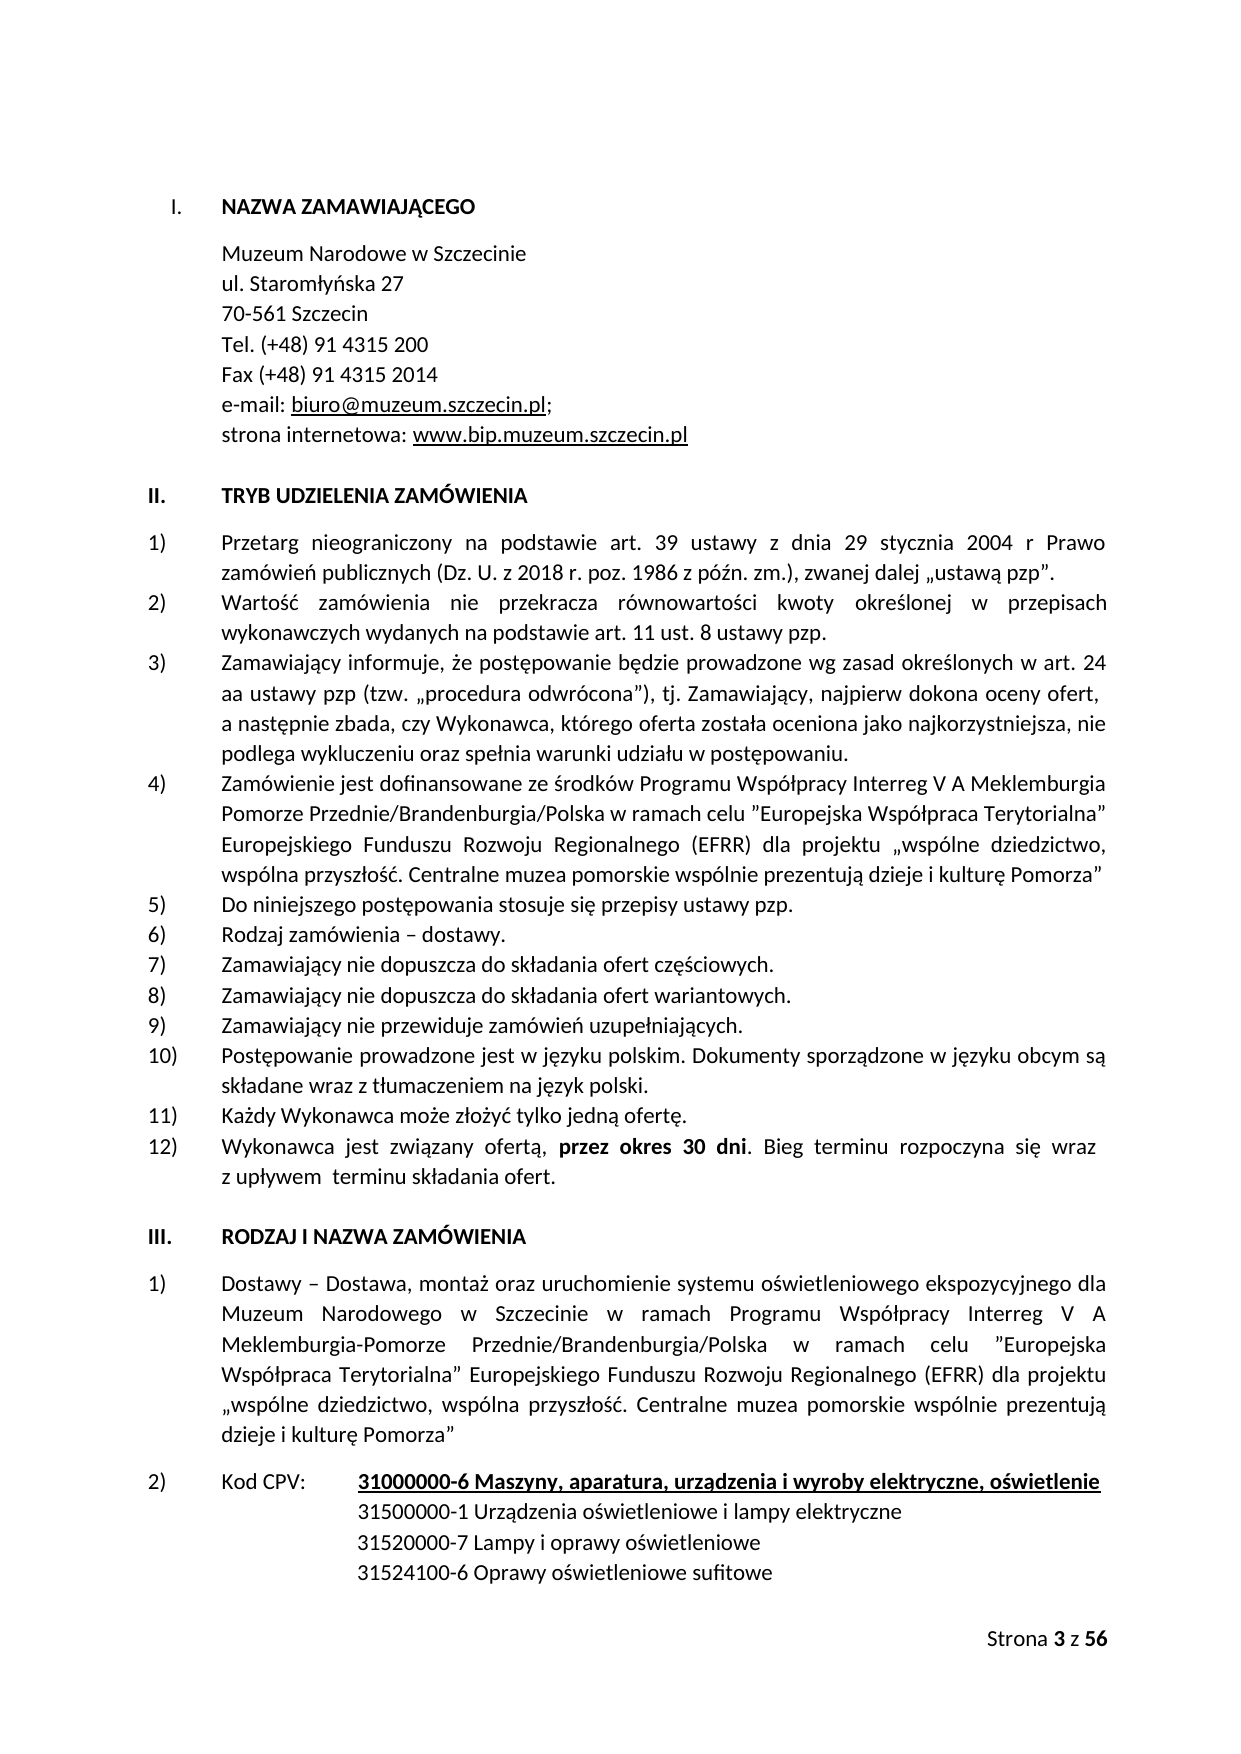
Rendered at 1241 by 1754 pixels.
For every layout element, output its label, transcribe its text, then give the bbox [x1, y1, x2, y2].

text 70-561 Szczecin [148, 299, 1107, 328]
text 9) Zamawiający nie przewiduje zamówień uzupełniających. [148, 1011, 1107, 1039]
text 5) Do niniejszego postępowania stosuje się przepisy ustawy pzp. [148, 890, 1107, 918]
text ul. Staromłyńska 27 [148, 269, 1107, 297]
text 1) Przetarg nieograniczony na podstawie art. 39 ustawy z dnia 29 stycznia 2004 r Prawo zamówień publicznych (Dz. U. z 2018 r. poz. 1986 z późn. zm.), zwanej dalej „ustawą pzp”. [148, 528, 1107, 586]
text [148, 1467, 1107, 1586]
text 7) Zamawiający nie dopuszcza do składania ofert częściowych. [148, 951, 1107, 979]
text II. TRYB UDZIELENIA ZAMÓWIENIA [148, 481, 1107, 509]
text 2) Wartość zamówienia nie przekracza równowartości kwoty określonej w przepisach wykonawczych wydanych na podstawie art. 11 ust. 8 ustawy pzp. [148, 588, 1107, 646]
text 6) Rodzaj zamówienia – dostawy. [148, 920, 1107, 948]
text Tel. (+48) 91 4315 200 [148, 330, 1107, 358]
text Muzeum Narodowe w Szczecinie [148, 239, 1107, 267]
text 4) Zamówienie jest dofinansowane ze środków Programu Współpracy Interreg V A Meklemburgia Pomorze Przednie/Brandenburgia/Polska w ramach celu ”Europejska Współpraca Terytorialna” Europejskiego Funduszu Rozwoju Regionalnego (EFRR) dla projektu „wspólne dziedzictwo, wspólna przyszłość. Centralne muzea pomorskie wspólnie prezentują dzieje i kulturę Pomorza” [148, 769, 1107, 888]
text 3) Zamawiający informuje, że postępowanie będzie prowadzone wg zasad określonych w art. 24 aa ustawy pzp (tzw. „procedura odwrócona”), tj. Zamawiający, najpierw dokona oceny ofert, a następnie zbada, czy Wykonawca, którego oferta została oceniona jako najkorzystniejsza, nie podlega wykluczeniu oraz spełnia warunki udziału w postępowaniu. [148, 648, 1107, 767]
text 11) Każdy Wykonawca może złożyć tylko jedną ofertę. [148, 1102, 1107, 1130]
text strona internetowa: www.bip.muzeum.szczecin.pl [148, 420, 1107, 448]
text e-mail: biuro@muzeum.szczecin.pl; [148, 390, 1107, 418]
text 1) Dostawy – Dostawa, montaż oraz uruchomienie systemu oświetleniowego ekspozycyjnego dla Muzeum Narodowego w Szczecinie w ramach Programu Współpracy Interreg V A Meklemburgia-Pomorze Przednie/Brandenburgia/Polska w ramach celu ”Europejska Współpraca Terytorialna” Europejskiego Funduszu Rozwoju Regionalnego (EFRR) dla projektu „wspólne dziedzictwo, wspólna przyszłość. Centralne muzea pomorskie wspólnie prezentują dzieje i kulturę Pomorza” [148, 1269, 1107, 1448]
text I. NAZWA ZAMAWIAJĄCEGO [148, 192, 1107, 220]
text Fax (+48) 91 4315 2014 [148, 360, 1107, 388]
text 10) Postępowanie prowadzone jest w języku polskim. Dokumenty sporządzone w języku obcym są składane wraz z tłumaczeniem na język polski. [148, 1041, 1107, 1099]
text 8) Zamawiający nie dopuszcza do składania ofert wariantowych. [148, 981, 1107, 1009]
text 12) Wykonawca jest związany ofertą, przez okres 30 dni. Bieg terminu rozpoczyna się wraz z upływem terminu składania ofert. [148, 1132, 1107, 1190]
text III. RODZAJ I NAZWA ZAMÓWIENIA [148, 1222, 1107, 1251]
